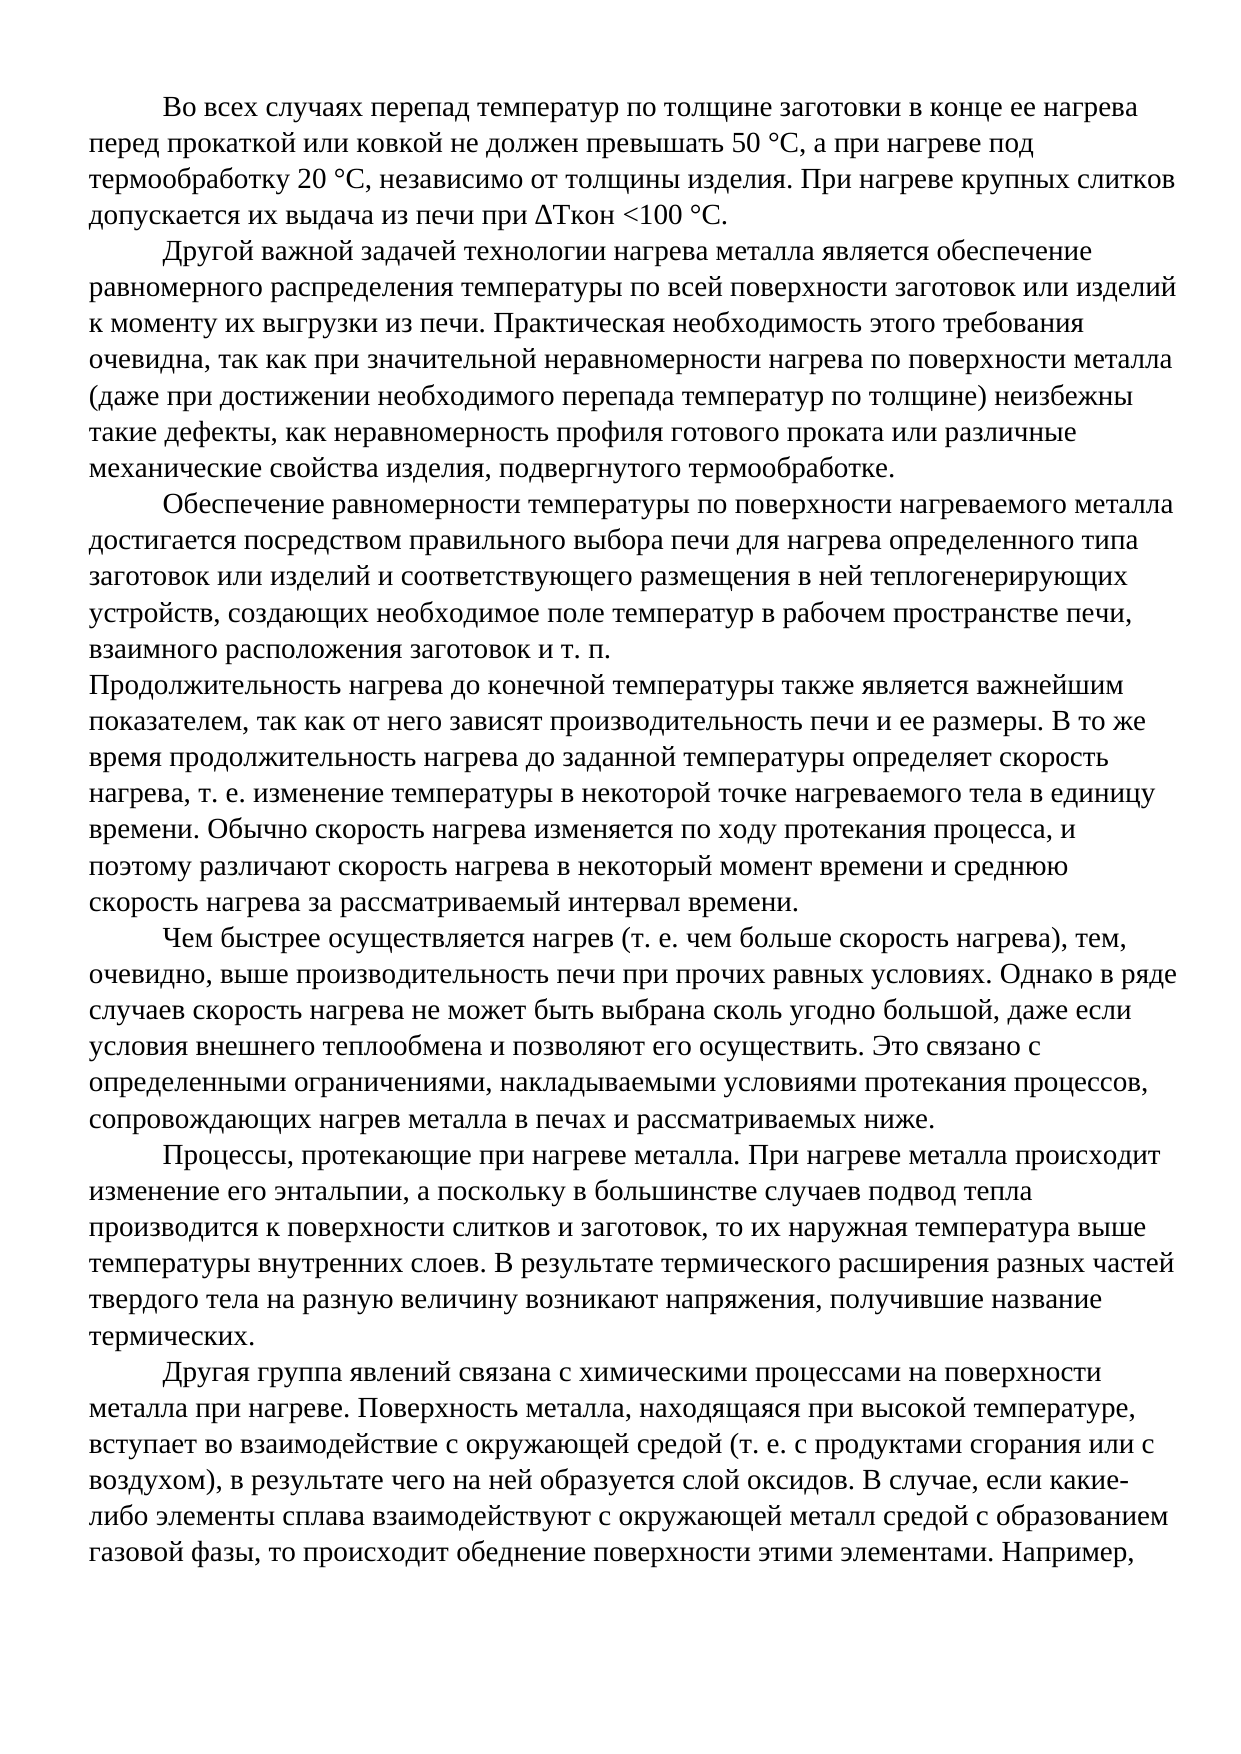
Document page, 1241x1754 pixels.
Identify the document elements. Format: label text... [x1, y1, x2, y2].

text Процессы, протекающие при нагреве металла. При нагреве металла происходит изменение его энтальпии, а поскольку в большинстве случаев подвод тепла производится к поверхности слитков и заготовок, то их наружная температура выше температуры внутренних слоев. В результате термического расширения разных частей твердого тела на разную величину возникают напряжения, получившие название термических. [89, 1137, 1181, 1351]
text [89, 1354, 1181, 1568]
text Другой важной задачей технологии нагрева металла является обеспечение равномерного распределения температуры по всей поверхности заготовок или изделий к моменту их выгрузки из печи. Практическая необходимость этого требования очевидна, так как при значительной неравномерности нагрева по поверхности металла (даже при достижении необходимого перепада температур по толщине) неизбежны такие дефекты, как неравномерность профиля готового проката или различные механические свойства изделия, подвергнутого термообработке. [89, 233, 1181, 484]
text Продолжительность нагрева до конечной температуры также является важнейшим показателем, так как от него зависят производительность печи и ее размеры. В то же время продолжительность нагрева до заданной температуры определяет скорость нагрева, т. е. изменение температуры в некоторой точке нагреваемого тела в единицу времени. Обычно скорость нагрева изменяется по ходу протекания процесса, и поэтому различают скорость нагрева в некоторый момент времени и среднюю скорость нагрева за рассматриваемый интервал времени. [89, 667, 1181, 917]
text Чем быстрее осуществляется нагрев (т. е. чем больше скорость нагрева), тем, очевидно, выше производительность печи при прочих равных условиях. Однако в ряде случаев скорость нагрева не может быть выбрана сколь угодно большой, даже если условия внешнего теплообмена и позволяют его осуществить. Это связано с определенными ограничениями, накладываемыми условиями протекания процессов, сопровождающих нагрев металла в печах и рассматриваемых ниже. [89, 920, 1181, 1134]
text Во всех случаях перепад температур по толщине заготовки в конце ее нагрева перед прокаткой или ковкой не должен превышать 50 °С, а при нагреве под термообработку 20 °С, независимо от толщины изделия. При нагреве крупных слитков допускается их выдача из печи при ∆Ткон <100 °С. [89, 89, 1181, 231]
text Обеспечение равномерности температуры по поверхности нагреваемого металла достигается посредством правильного выбора печи для нагрева определенного типа заготовок или изделий и соответствующего размещения в ней теплогенерирующих устройств, создающих необходимое поле температур в рабочем пространстве печи, взаимного расположения заготовок и т. п. [89, 486, 1181, 664]
